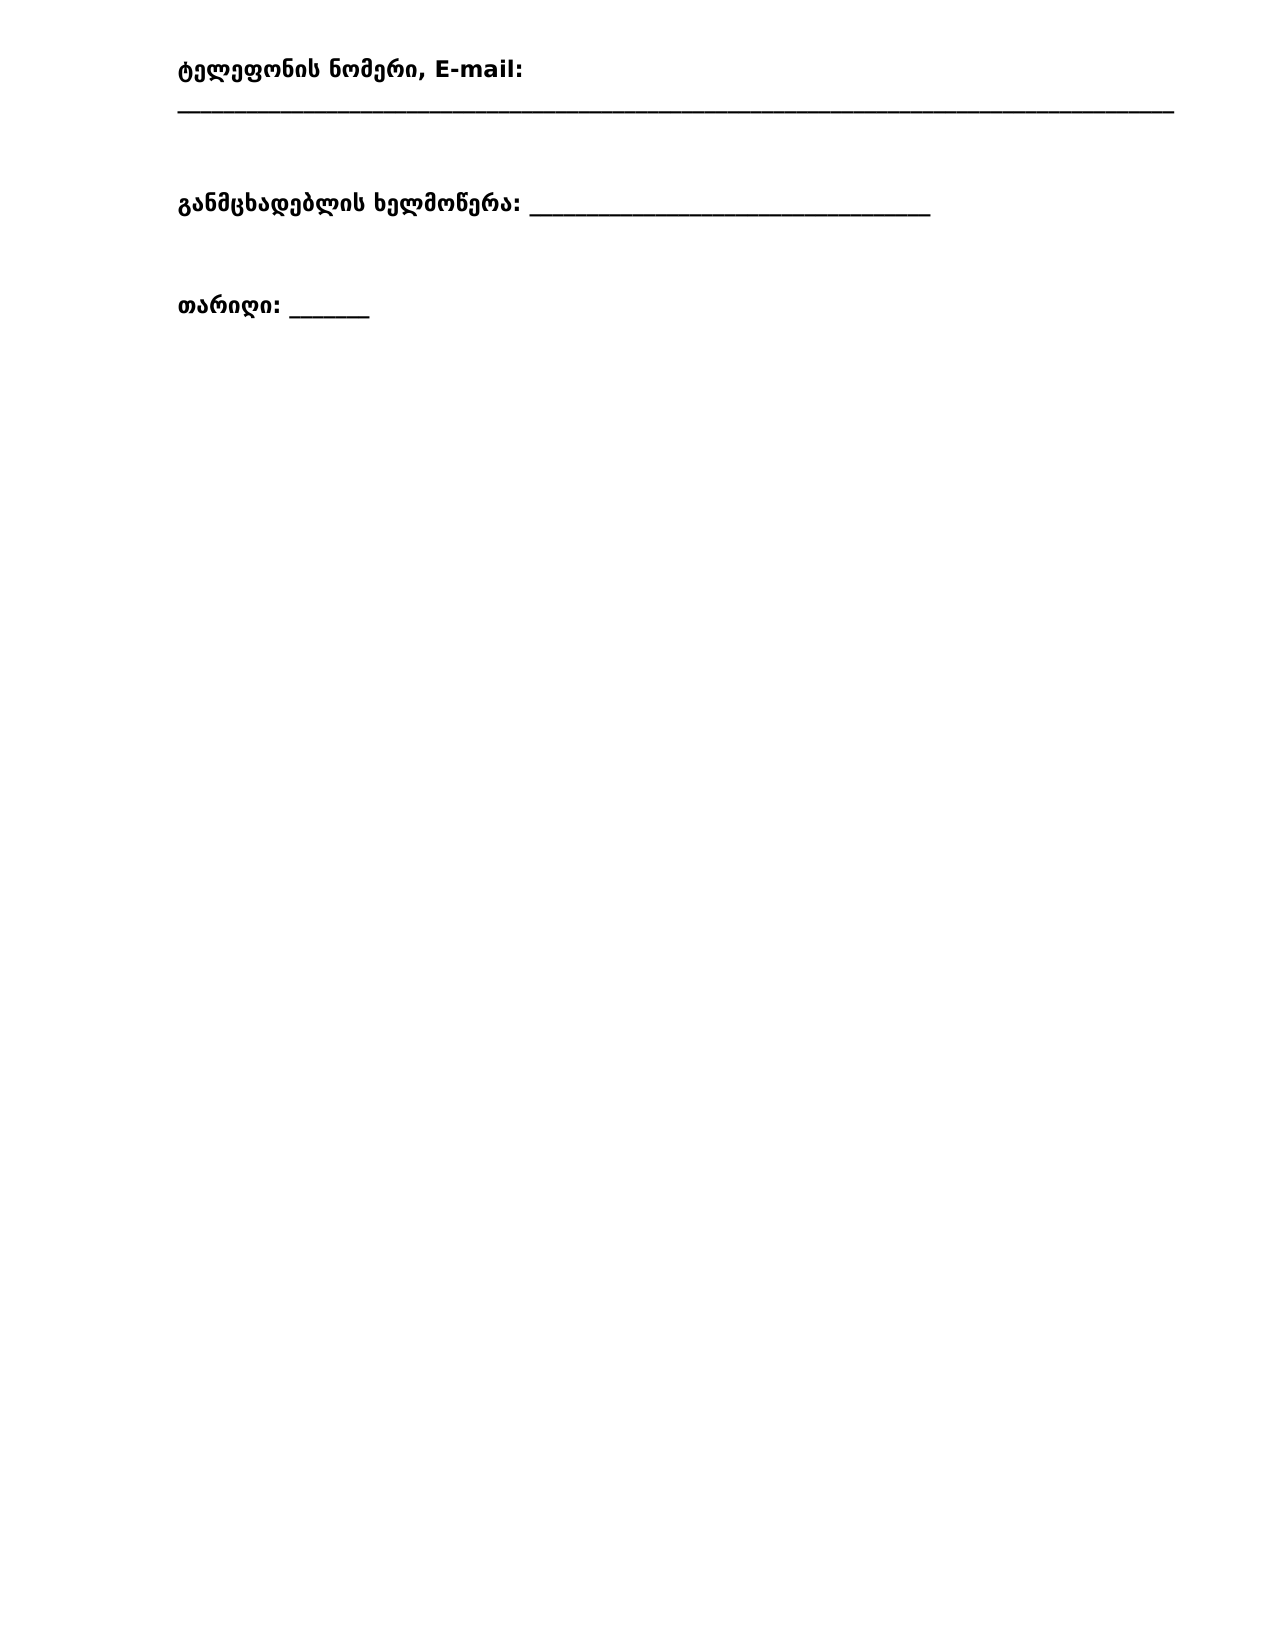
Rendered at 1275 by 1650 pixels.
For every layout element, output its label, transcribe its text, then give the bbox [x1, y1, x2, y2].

text ტელეფონის ნომერი, E-mail: _______________________________________________________________________________________ [177, 56, 1186, 113]
text თარიღი: _______ [177, 293, 1186, 319]
text განმცხადებლის ხელმოწერა: ___________________________________ [177, 190, 1186, 216]
